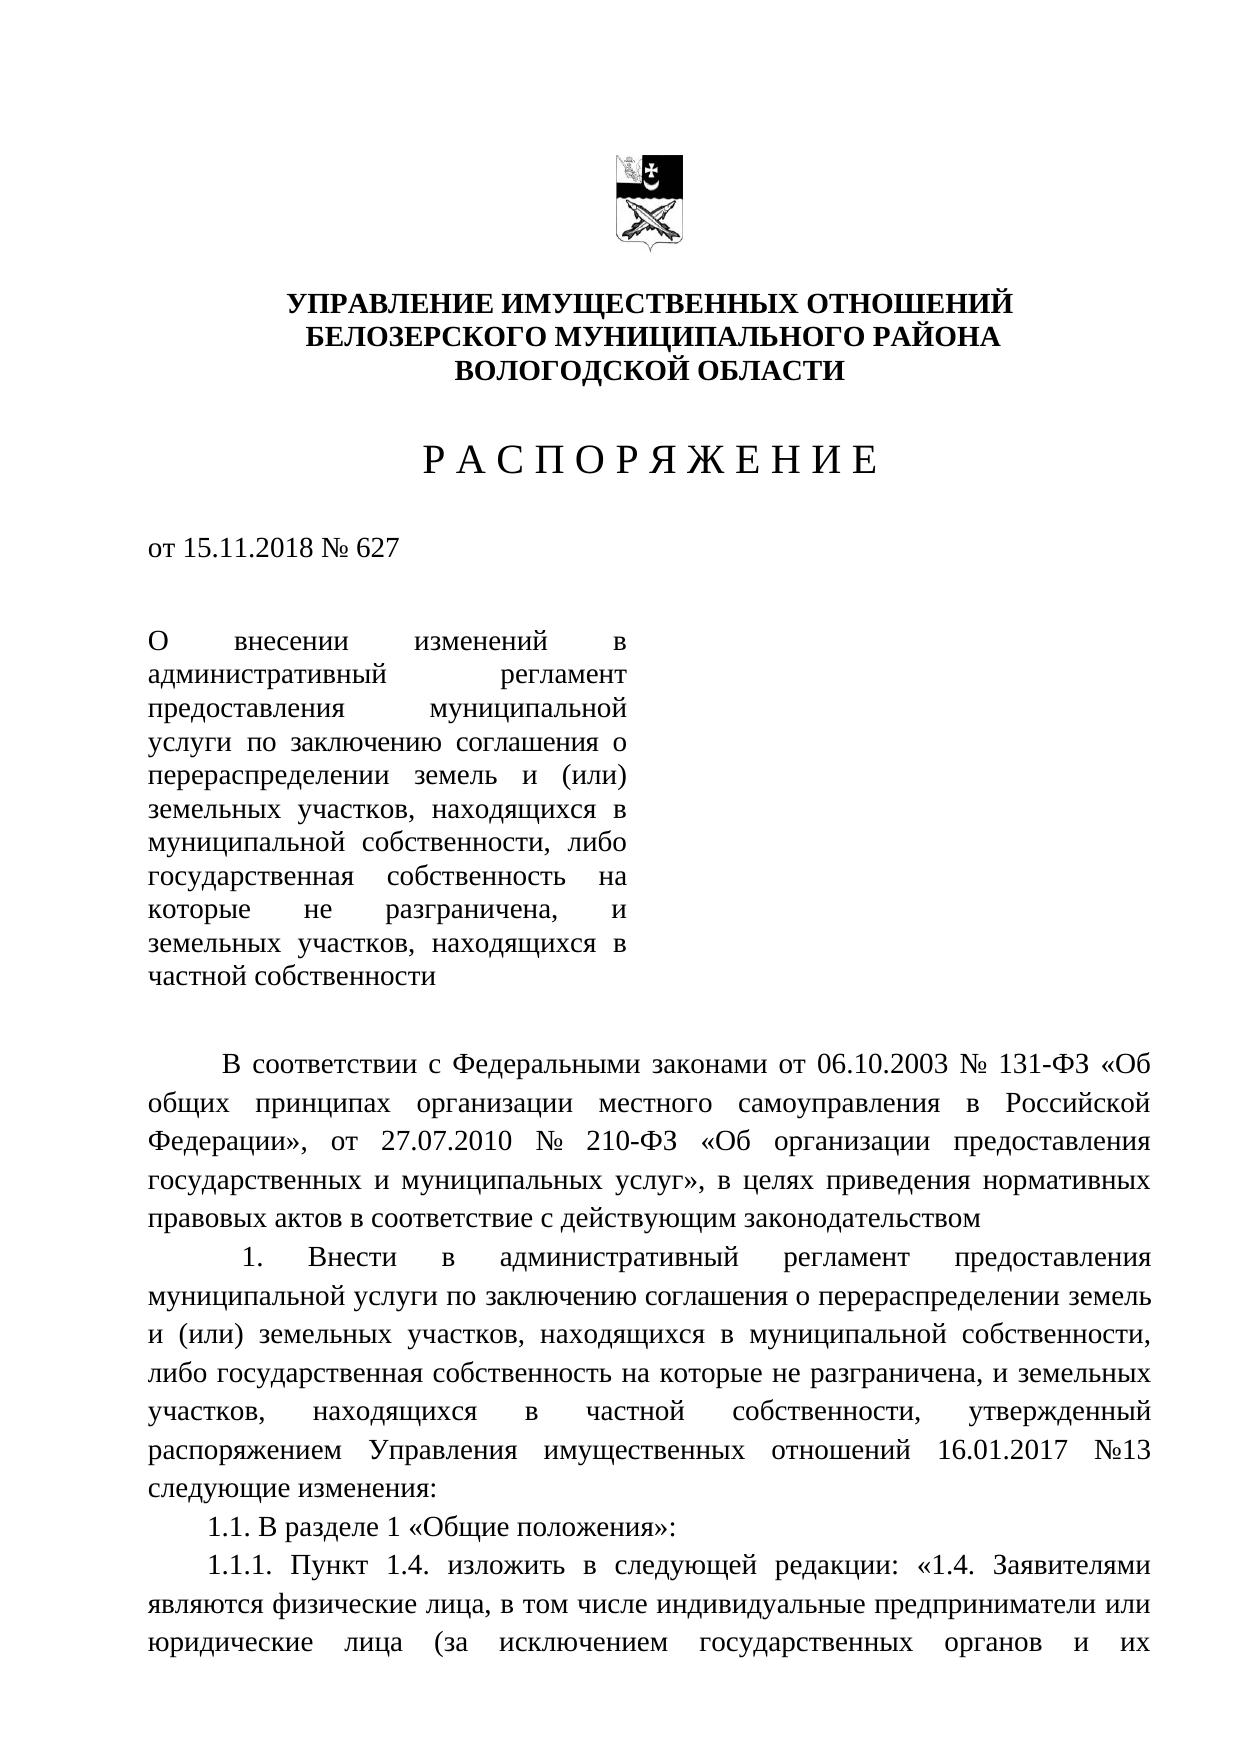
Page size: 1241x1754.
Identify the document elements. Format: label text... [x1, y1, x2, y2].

picture [616, 155, 683, 253]
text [148, 1547, 1152, 1658]
title Р А С П О Р Я Ж Е Н И Е [148, 434, 1152, 482]
title ВОЛОГОДСКОЙ ОБЛАСТИ [148, 353, 1152, 386]
text В соответствии с Федеральными законами от 06.10.2003 № 131-ФЗ «Об общих принципах организации местного самоуправления в Российской Федерации», от 27.07.2010 № 210-ФЗ «Об организации предоставления государственных и муниципальных услуг», в целях приведения нормативных правовых актов в соответствие с действующим законодательством [148, 1046, 1152, 1234]
text от 15.11.2018 № 627 [148, 530, 1152, 564]
text 1. Внести в административный регламент предоставления муниципальной услуги по заключению соглашения о перераспределении земель и (или) земельных участков, находящихся в муниципальной собственности, либо государственная собственность на которые не разграничена, и земельных участков, находящихся в частной собственности, утвержденный распоряжением Управления имущественных отношений 16.01.2017 №13 следующие изменения: [148, 1239, 1152, 1504]
text О внесении изменений в административный регламент предоставления муниципальной услуги по заключению соглашения о перераспределении земель и (или) земельных участков, находящихся в муниципальной собственности, либо государственная собственность на которые не разграничена, и земельных участков, находящихся в частной собственности [148, 623, 627, 992]
text 1.1. В разделе 1 «Общие положения»: [148, 1509, 1152, 1542]
title БЕЛОЗЕРСКОГО МУНИЦИПАЛЬНОГО РАЙОНА [148, 319, 1152, 353]
title УПРАВЛЕНИЕ ИМУЩЕСТВЕННЫХ ОТНОШЕНИЙ [148, 286, 1152, 319]
